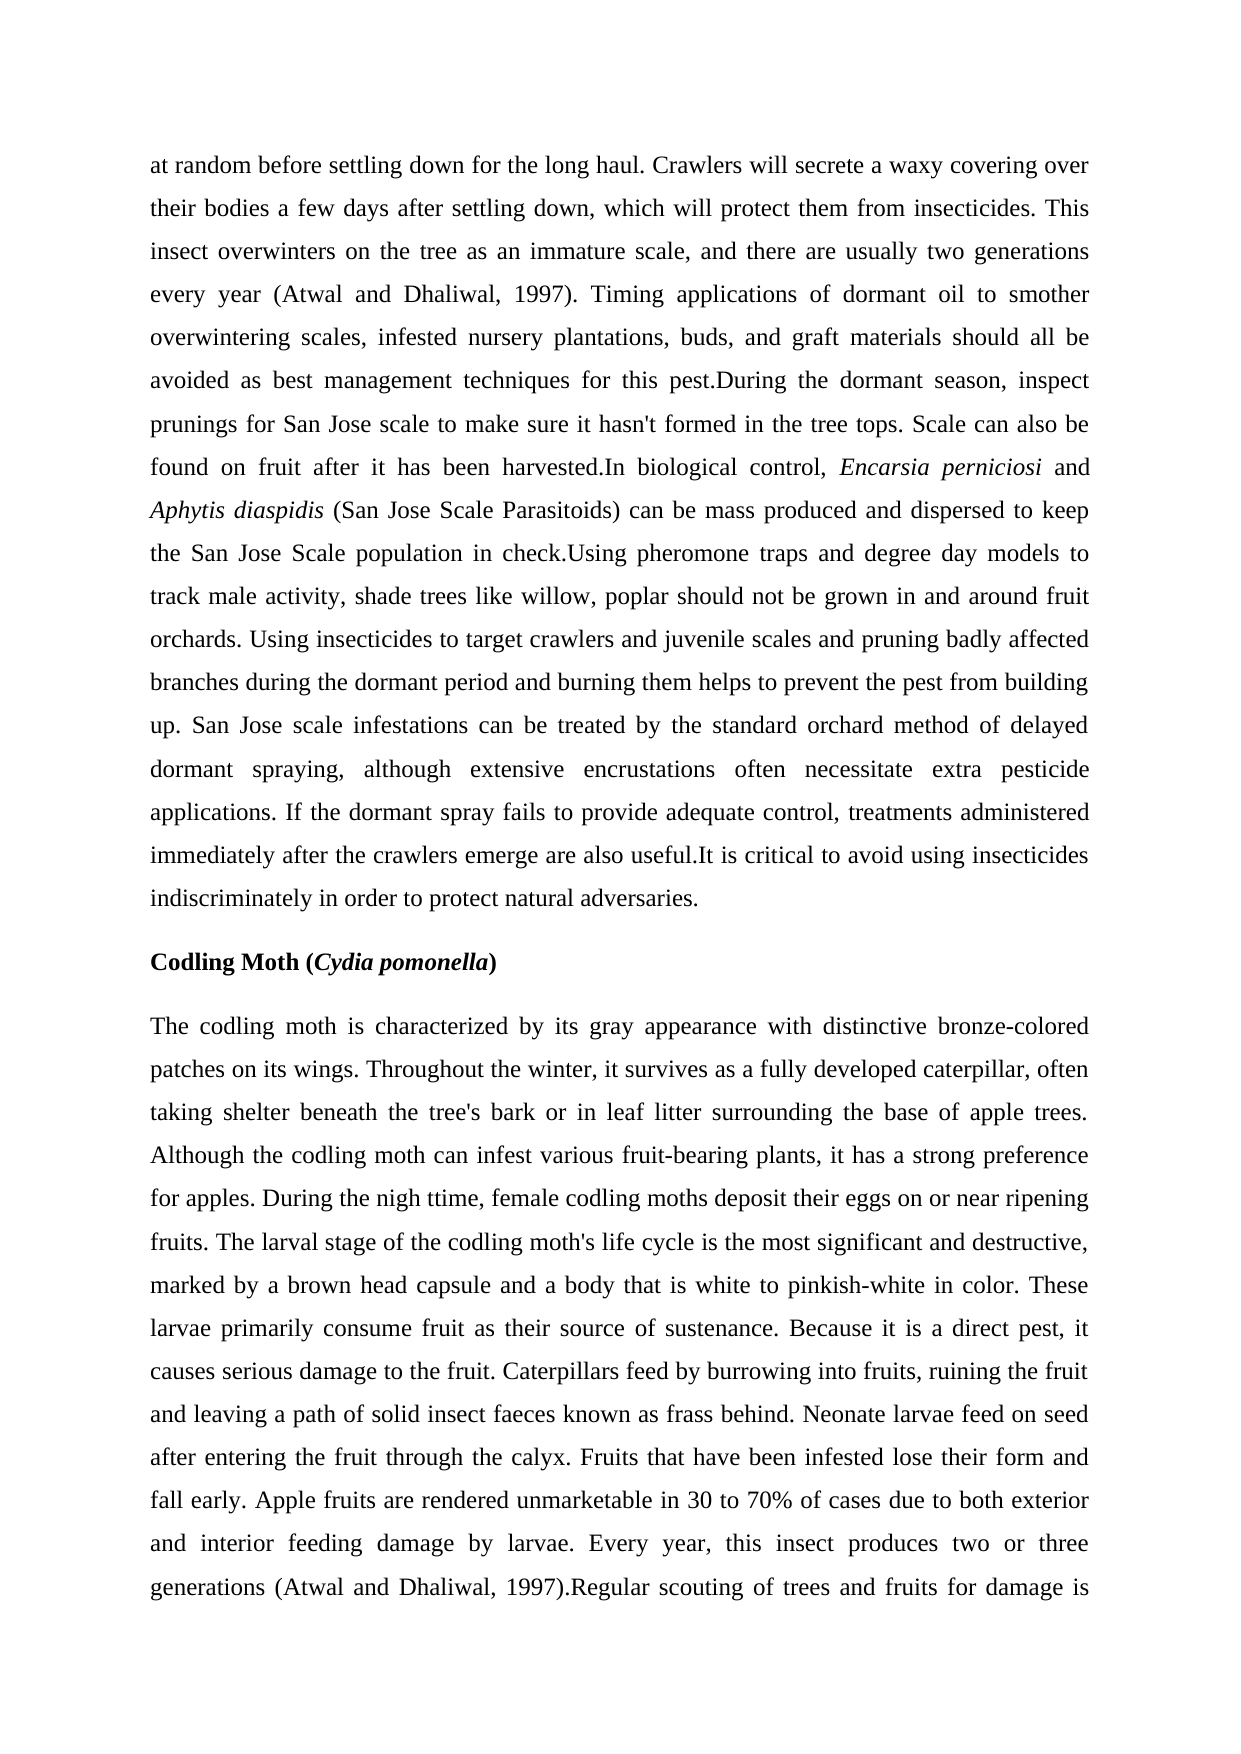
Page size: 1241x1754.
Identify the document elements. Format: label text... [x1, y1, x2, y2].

text Codling Moth (Cydia pomonella) [150, 947, 1090, 976]
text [150, 150, 1090, 912]
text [150, 1011, 1090, 1600]
